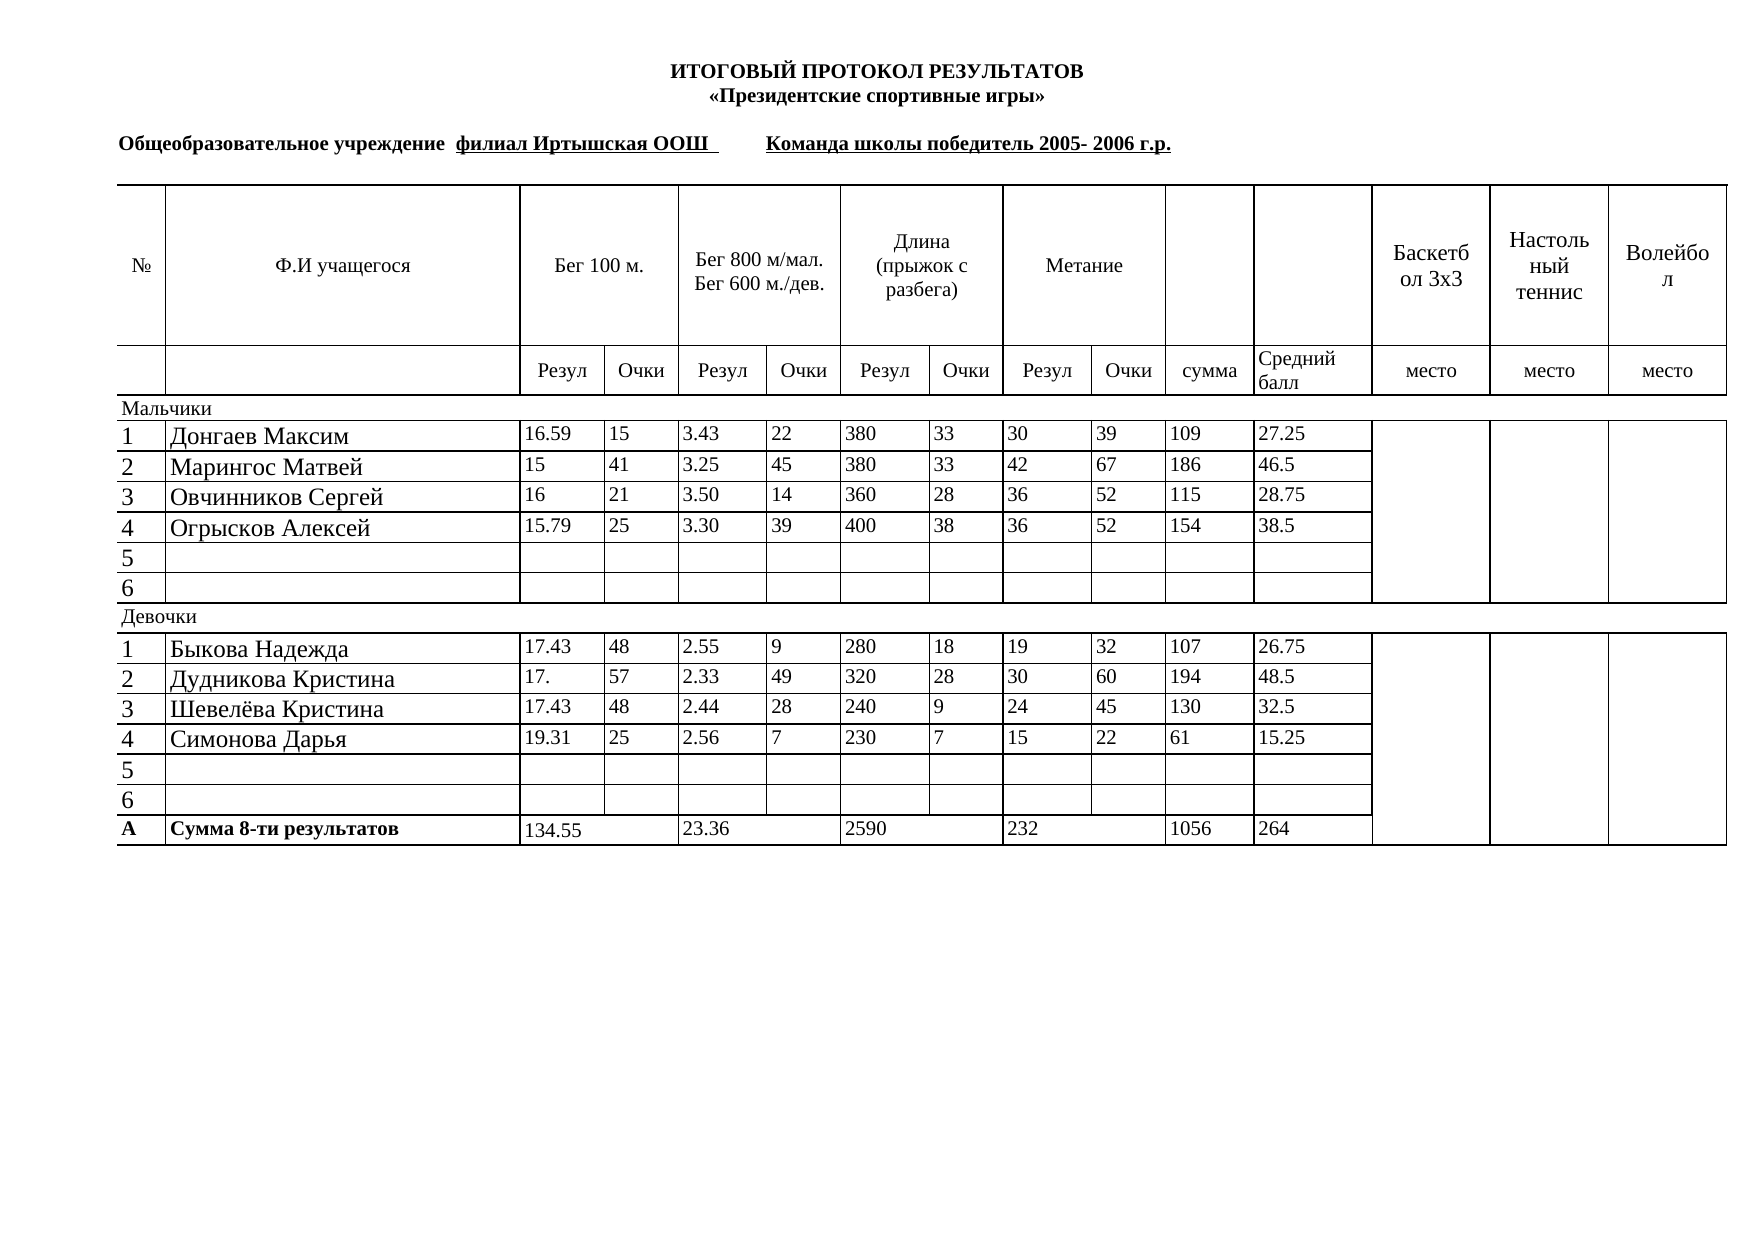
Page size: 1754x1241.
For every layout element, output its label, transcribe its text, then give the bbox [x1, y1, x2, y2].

table_cell [1491, 421, 1608, 602]
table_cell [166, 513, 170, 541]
table_cell [1609, 421, 1726, 602]
table_cell 280 [841, 634, 929, 662]
table_cell 134.55 [521, 816, 678, 844]
table_cell 28.75 [1255, 482, 1371, 511]
table_cell [1686, 396, 1690, 420]
table_cell 230 [841, 725, 929, 753]
table_cell [521, 755, 604, 784]
table_cell 23.36 [679, 816, 840, 844]
table_cell [679, 755, 766, 784]
table_cell [679, 785, 766, 814]
table_cell 240 [841, 694, 929, 723]
table_cell [1004, 573, 1091, 602]
table_cell 1056 [1166, 816, 1253, 844]
table_cell место [1373, 346, 1489, 394]
table_cell [1092, 573, 1165, 602]
table_cell 33 [930, 421, 1002, 450]
table_cell [1166, 543, 1253, 572]
table_cell 17.43 [521, 634, 604, 662]
table_cell место [1609, 346, 1726, 394]
table_cell 28 [930, 482, 1002, 511]
table_header Метание [1004, 186, 1165, 345]
table_cell 30 [1004, 421, 1091, 450]
table_cell 17.43 [521, 694, 604, 723]
table_cell [117, 346, 165, 394]
table_header [1255, 186, 1371, 345]
table_cell [1166, 785, 1253, 814]
table_cell 380 [841, 421, 929, 450]
table_cell 2.55 [679, 634, 766, 662]
table_cell [1454, 396, 1458, 420]
table_cell Резул [841, 346, 929, 394]
table_cell 24 [1004, 694, 1091, 723]
table_cell 9 [767, 634, 840, 662]
table_cell 39 [767, 513, 840, 541]
table_cell 39 [1092, 421, 1165, 450]
table_header Бег 100 м. [521, 186, 678, 345]
table_cell 32.5 [1255, 694, 1371, 723]
table_cell 17. [521, 664, 604, 693]
table_cell 2.56 [679, 725, 766, 753]
table_cell [1336, 604, 1454, 632]
table_cell Симонова Дарья [166, 725, 519, 753]
table_cell Резул [679, 346, 766, 394]
table_cell [166, 785, 519, 814]
table_cell 22 [767, 421, 840, 450]
table_cell 9 [930, 694, 1002, 723]
table_cell [521, 785, 604, 814]
table_cell 15.25 [1255, 725, 1371, 753]
table_cell [1255, 573, 1371, 602]
table_cell 154 [1166, 513, 1253, 541]
text Общеобразовательное учреждение филиал Иртышская ООШ Команда школы победитель 2005- 2006 г.р. [118, 131, 1636, 155]
table_cell Девочки [117, 604, 1173, 632]
table_cell 186 [1166, 452, 1253, 481]
table_cell [1609, 634, 1726, 844]
table_header Баскетбол 3х3 [1373, 186, 1489, 345]
table_cell 41 [605, 452, 678, 481]
table_cell Резул [1004, 346, 1091, 394]
table_cell [1255, 755, 1371, 784]
table_cell Донгаев Максим [166, 421, 519, 450]
table_cell [1454, 604, 1572, 632]
table_cell [166, 346, 519, 394]
table_cell 15.79 [521, 513, 604, 541]
table_header Длина (прыжок с разбега) [841, 186, 1002, 345]
table_cell [1491, 634, 1608, 844]
table_cell 36 [1004, 482, 1091, 511]
table_cell 45 [1092, 694, 1165, 723]
table_cell [767, 785, 840, 814]
table_cell [1004, 543, 1091, 572]
table_cell 3.50 [679, 482, 766, 511]
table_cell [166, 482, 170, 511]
table_cell [521, 543, 604, 572]
table_cell Очки [930, 346, 1002, 394]
table_header № [117, 186, 165, 345]
table_cell 107 [1166, 634, 1253, 662]
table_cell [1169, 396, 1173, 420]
table_cell [605, 785, 678, 814]
table_cell 360 [841, 482, 929, 511]
table_cell [605, 543, 678, 572]
table_cell [1173, 396, 1177, 420]
table_cell Марингос Матвей [166, 452, 519, 481]
table_cell 2 [117, 452, 165, 481]
table_cell 36 [1004, 513, 1091, 541]
table_cell А [117, 816, 165, 844]
table_header Настольный теннис [1491, 186, 1608, 345]
table_cell 30 [1004, 664, 1091, 693]
table_cell [930, 755, 1002, 784]
table_cell [1166, 573, 1253, 602]
table_cell [1173, 604, 1336, 632]
table_cell 264 [1255, 816, 1372, 844]
table_header Ф.И учащегося [166, 186, 519, 345]
table_cell [767, 573, 840, 602]
table_cell 38.5 [1255, 513, 1371, 541]
table_cell [166, 573, 519, 602]
table_cell [1092, 543, 1165, 572]
table_cell [1004, 755, 1091, 784]
table_cell 52 [1092, 513, 1165, 541]
table_cell 380 [841, 452, 929, 481]
table_cell [1690, 604, 1727, 632]
table_cell [930, 785, 1002, 814]
table_cell 194 [1166, 664, 1253, 693]
table_cell 48.5 [1255, 664, 1371, 693]
table_cell 22 [1092, 725, 1165, 753]
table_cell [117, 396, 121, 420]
table_cell 28 [767, 694, 840, 723]
table_cell [1092, 785, 1165, 814]
table_cell 320 [841, 664, 929, 693]
table_cell 2.44 [679, 694, 766, 723]
table_cell 16 [521, 482, 604, 511]
table_cell 25 [605, 725, 678, 753]
text ИТОГОВЫЙ ПРОТОКОЛ РЕЗУЛЬТАТОВ [118, 59, 1636, 83]
table_cell 15 [1004, 725, 1091, 753]
table_cell [679, 543, 766, 572]
table_cell 38 [930, 513, 1002, 541]
table_cell [1373, 634, 1489, 844]
table_cell [605, 755, 678, 784]
table_cell 19 [1004, 634, 1091, 662]
table_cell [930, 573, 1002, 602]
table_cell 67 [1092, 452, 1165, 481]
table_cell 7 [767, 725, 840, 753]
table_cell 48 [605, 634, 678, 662]
table_cell 60 [1092, 664, 1165, 693]
table_cell 18 [930, 634, 1002, 662]
table_cell Очки [605, 346, 678, 394]
table_cell [1373, 421, 1489, 602]
table_cell Очки [767, 346, 840, 394]
table_cell 46.5 [1255, 452, 1371, 481]
table_cell 27.25 [1255, 421, 1371, 450]
table_cell [1166, 755, 1253, 784]
table_cell 15 [521, 452, 604, 481]
table_cell сумма [1166, 346, 1253, 394]
table_cell [1255, 543, 1371, 572]
table_cell [166, 755, 519, 784]
table_cell 28 [930, 664, 1002, 693]
table_cell 19.31 [521, 725, 604, 753]
table_cell 3.25 [679, 452, 766, 481]
table_cell 14 [767, 482, 840, 511]
table_cell 61 [1166, 725, 1253, 753]
table_cell [841, 785, 929, 814]
table_cell 45 [767, 452, 840, 481]
table_cell Сумма 8-ти результатов [166, 816, 519, 844]
table_cell [1568, 396, 1572, 420]
table_cell 26.75 [1255, 634, 1371, 662]
table_cell 15 [605, 421, 678, 450]
table_cell 3.30 [679, 513, 766, 541]
table_header Бег 800 м/мал. Бег 600 м./дев. [679, 186, 840, 345]
table_cell [841, 573, 929, 602]
table_cell 2.33 [679, 664, 766, 693]
table_cell Дудникова Кристина [166, 664, 519, 693]
table_cell [521, 573, 604, 602]
table_cell [605, 573, 678, 602]
table_cell 42 [1004, 452, 1091, 481]
table_cell 16.59 [521, 421, 604, 450]
table_cell [1336, 396, 1340, 420]
table_cell Очки [1092, 346, 1165, 394]
table_cell [1572, 604, 1690, 632]
table_cell Быкова Надежда [166, 634, 519, 662]
table_cell 232 [1004, 816, 1165, 844]
table_cell 32 [1092, 634, 1165, 662]
table_cell [166, 543, 519, 572]
table_cell 2590 [841, 816, 1002, 844]
table_cell [1092, 755, 1165, 784]
table_cell 57 [605, 664, 678, 693]
table_cell [1255, 785, 1371, 814]
table_cell [1450, 396, 1454, 420]
table_cell 49 [767, 664, 840, 693]
table_header [1166, 186, 1253, 345]
table_cell [841, 755, 929, 784]
table_cell [1572, 396, 1576, 420]
table_cell 109 [1166, 421, 1253, 450]
table_cell 3.43 [679, 421, 766, 450]
text «Президентские спортивные игры» [118, 83, 1636, 107]
table_cell [1004, 785, 1091, 814]
table_cell 130 [1166, 694, 1253, 723]
table_cell 21 [605, 482, 678, 511]
table_cell [679, 573, 766, 602]
table_cell 7 [930, 725, 1002, 753]
table_cell 400 [841, 513, 929, 541]
table_cell 48 [605, 694, 678, 723]
table_cell [767, 543, 840, 572]
table_cell [930, 543, 1002, 572]
table_cell 25 [605, 513, 678, 541]
table_cell 33 [930, 452, 1002, 481]
table_cell Шевелёва Кристина [166, 694, 519, 723]
table_cell [767, 755, 840, 784]
table_cell место [1491, 346, 1608, 394]
table_header Волейбол [1609, 186, 1726, 345]
table_cell Резул [521, 346, 604, 394]
table_cell [1332, 396, 1336, 420]
table_cell 115 [1166, 482, 1253, 511]
table_cell 52 [1092, 482, 1165, 511]
table_cell [841, 543, 929, 572]
